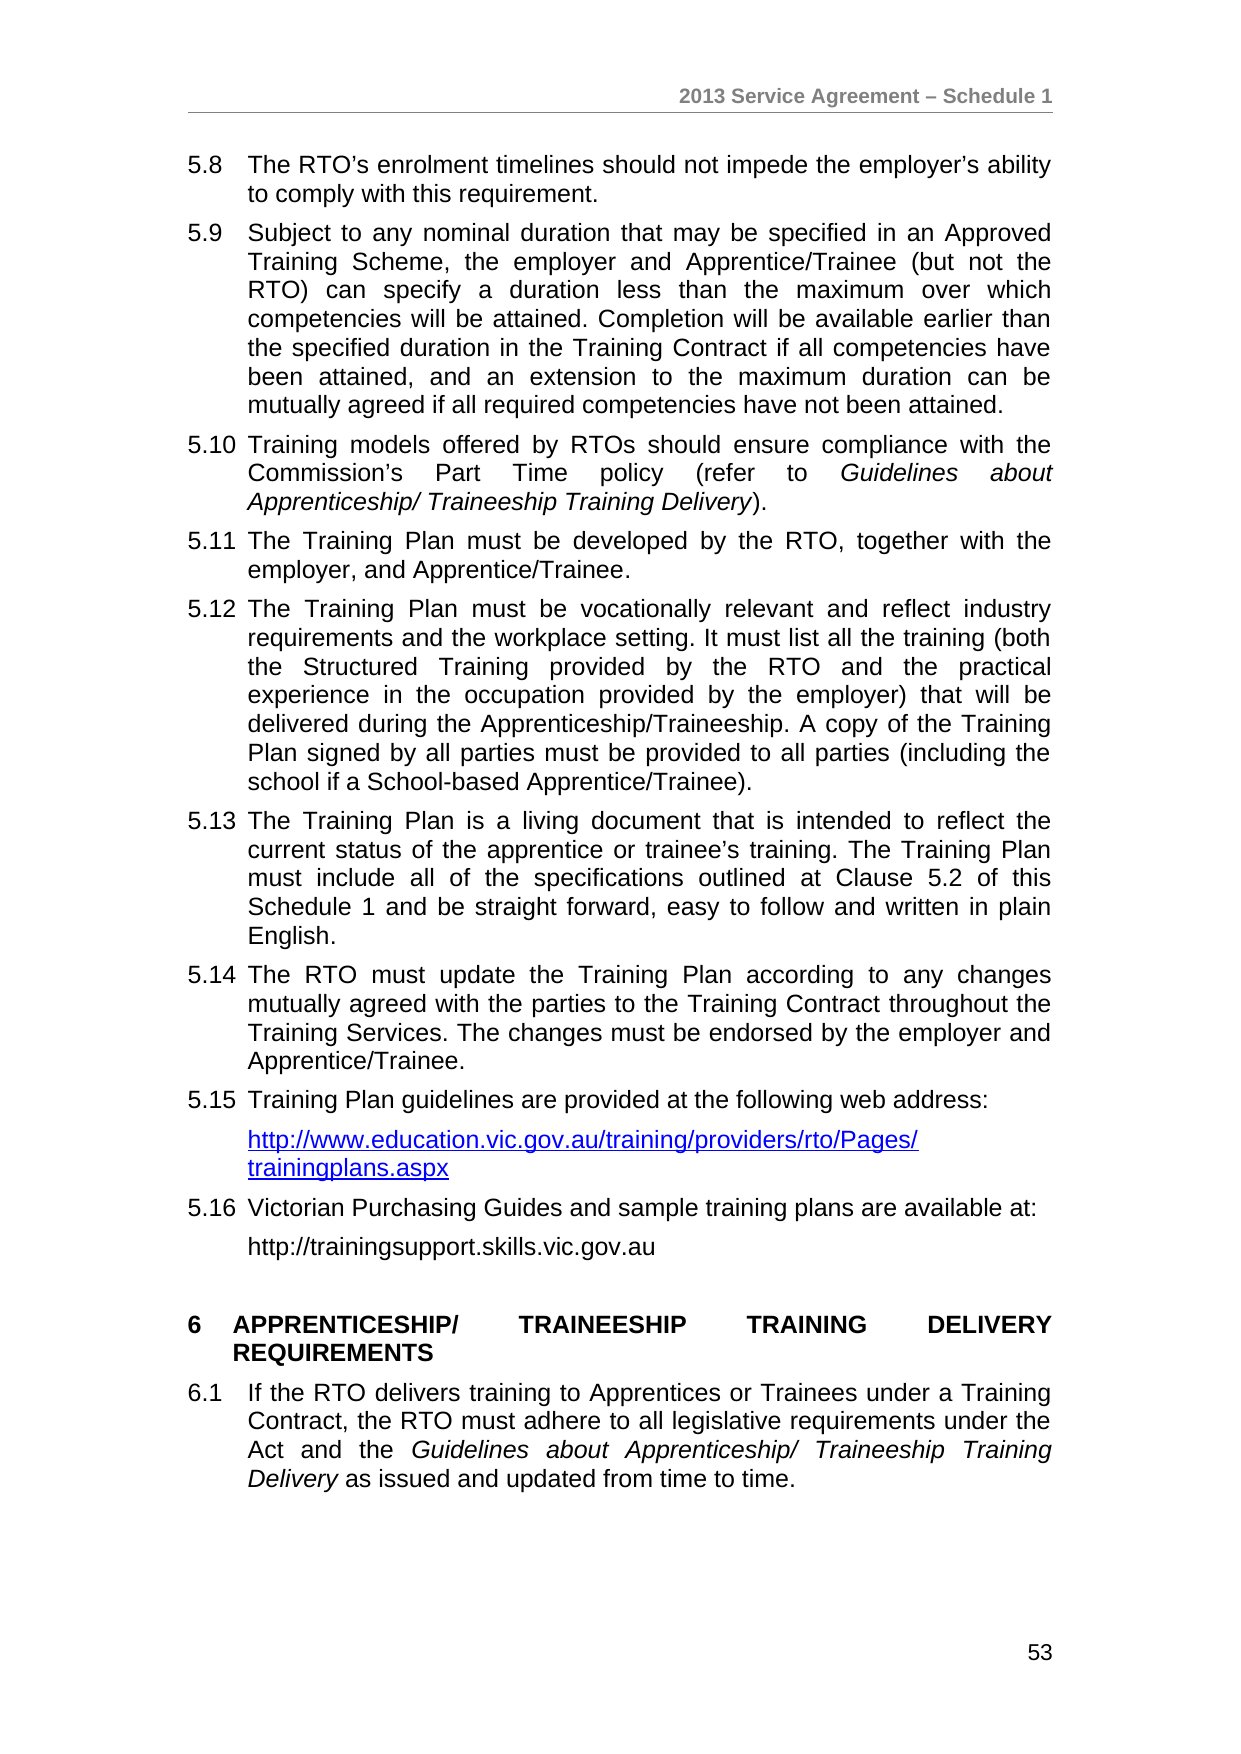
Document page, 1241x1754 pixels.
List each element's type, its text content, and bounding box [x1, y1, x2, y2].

list Apprenticeship/ traineeship training delivery requirements [187, 1310, 1053, 1367]
list The RTO must update the Training Plan according to any changes mutually agreed with the parties to the Training Contract throughout the Training Services. The changes must be endorsed by the employer and Apprentice/Trainee. [187, 960, 1053, 1075]
list The Training Plan must be developed by the RTO, together with the employer, and Apprentice/Trainee. [187, 526, 1053, 584]
list Training Plan guidelines are provided at the following web address: [187, 1085, 1053, 1114]
list Victorian Purchasing Guides and sample training plans are available at: [187, 1192, 1053, 1221]
list The RTO’s enrolment timelines should not impede the employer’s ability to comply with this requirement. [187, 150, 1053, 207]
text http://trainingsupport.skills.vic.gov.au [247, 1232, 1053, 1260]
list Training models offered by RTOs should ensure compliance with the Commission’s Part Time policy (refer to Guidelines about Apprenticeship/ Traineeship Training Delivery). [187, 429, 1053, 516]
list The Training Plan is a living document that is intended to reflect the current status of the apprentice or trainee’s training. The Training Plan must include all of the specifications outlined at Clause 5.2 of this Schedule 1 and be straight forward, easy to follow and written in plain English. [187, 806, 1053, 949]
list The Training Plan must be vocationally relevant and reflect industry requirements and the workplace setting. It must list all the training (both the Structured Training provided by the RTO and the practical experience in the occupation provided by the employer) that will be delivered during the Apprenticeship/Traineeship. A copy of the Training Plan signed by all parties must be provided to all parties (including the school if a School-based Apprentice/Trainee). [187, 594, 1053, 795]
list If the RTO delivers training to Apprentices or Trainees under a Training Contract, the RTO must adhere to all legislative requirements under the Act and the Guidelines about Apprenticeship/ Traineeship Training Delivery as issued and updated from time to time. [187, 1378, 1053, 1493]
list Subject to any nominal duration that may be specified in an Approved Training Scheme, the employer and Apprentice/Trainee (but not the RTO) can specify a duration less than the maximum over which competencies will be attained. Completion will be available earlier than the specified duration in the Training Contract if all competencies have been attained, and an extension to the maximum duration can be mutually agreed if all required competencies have not been attained. [187, 218, 1053, 419]
text http://www.education.vic.gov.au/training/providers/rto/Pages/trainingplans.aspx [247, 1124, 1053, 1182]
